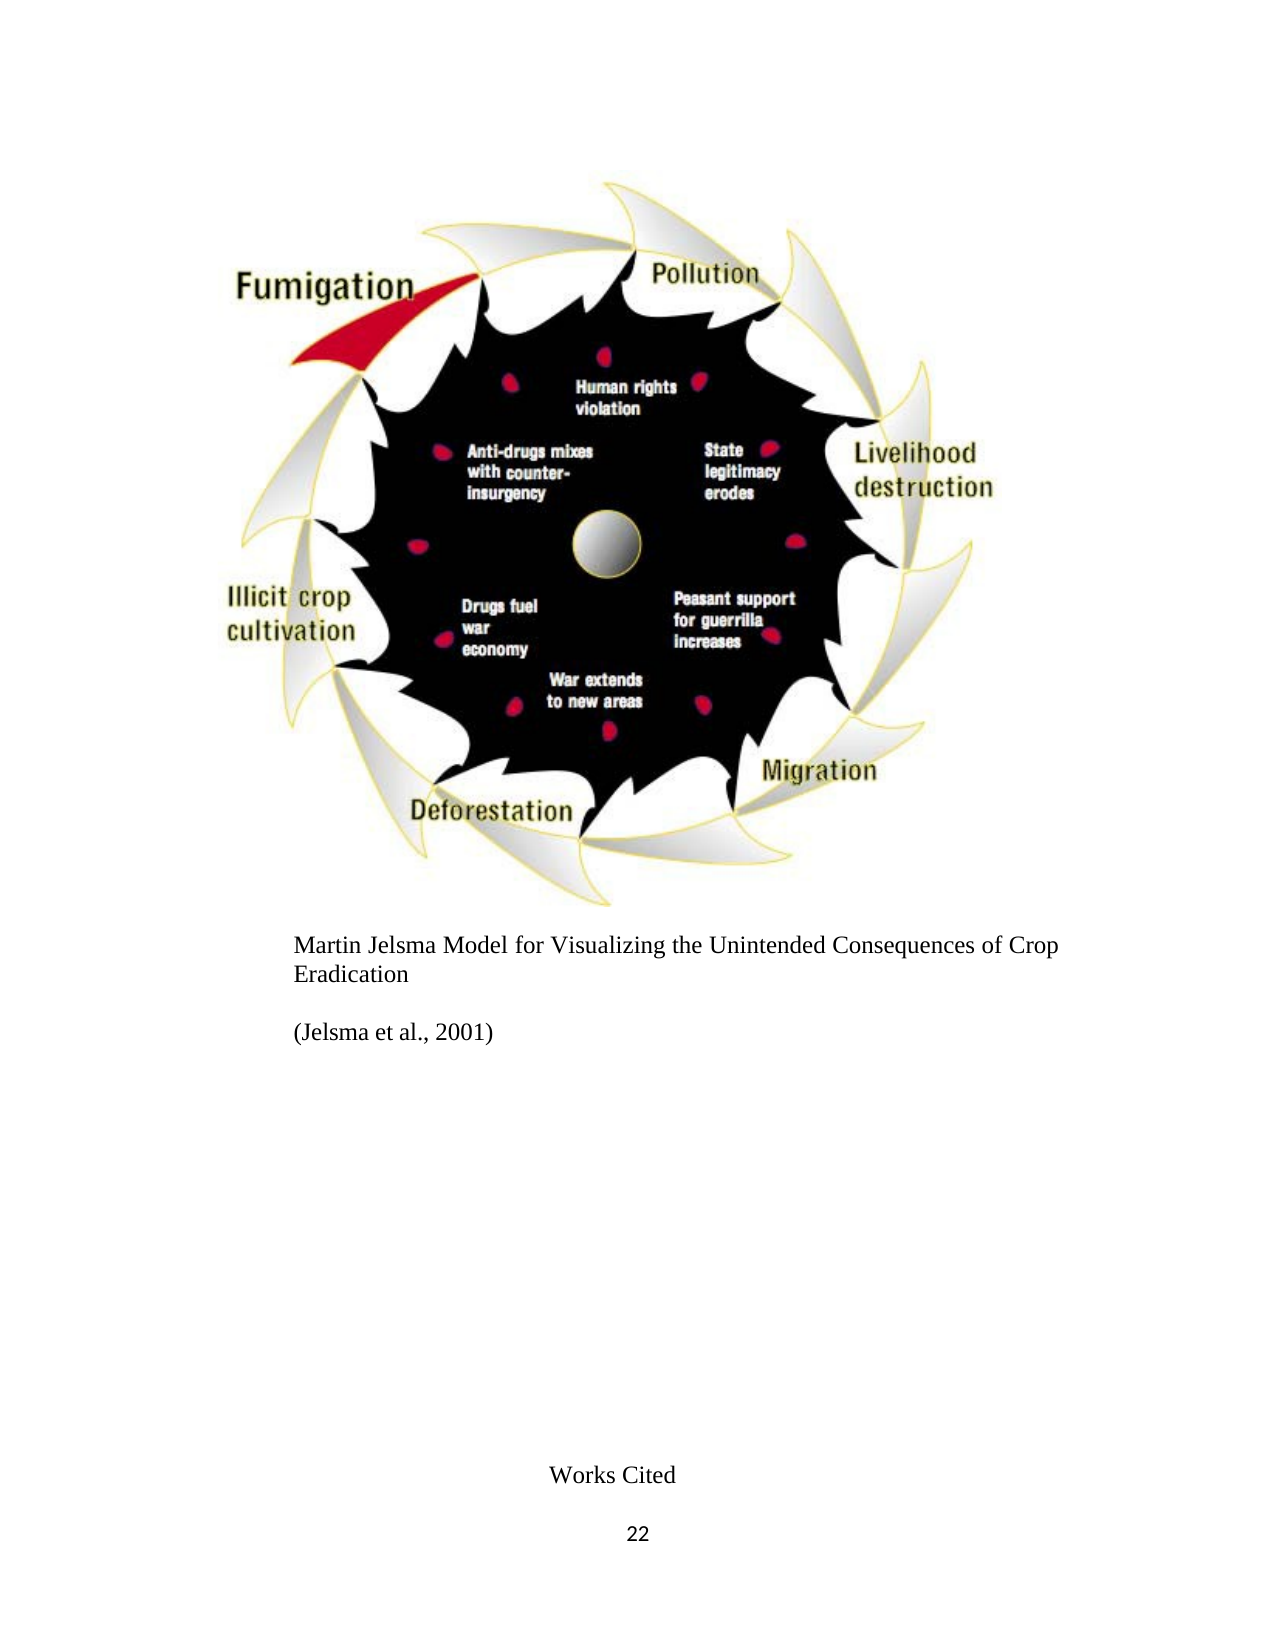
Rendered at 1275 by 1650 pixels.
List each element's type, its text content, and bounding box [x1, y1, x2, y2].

text Works Cited [100, 1460, 1125, 1489]
text Eradication [293, 959, 1127, 988]
picture [217, 170, 1002, 907]
text (Jelsma et al., 2001) [293, 1017, 1127, 1046]
text Martin Jelsma Model for Visualizing the Unintended Consequences of Crop [235, 930, 1127, 959]
